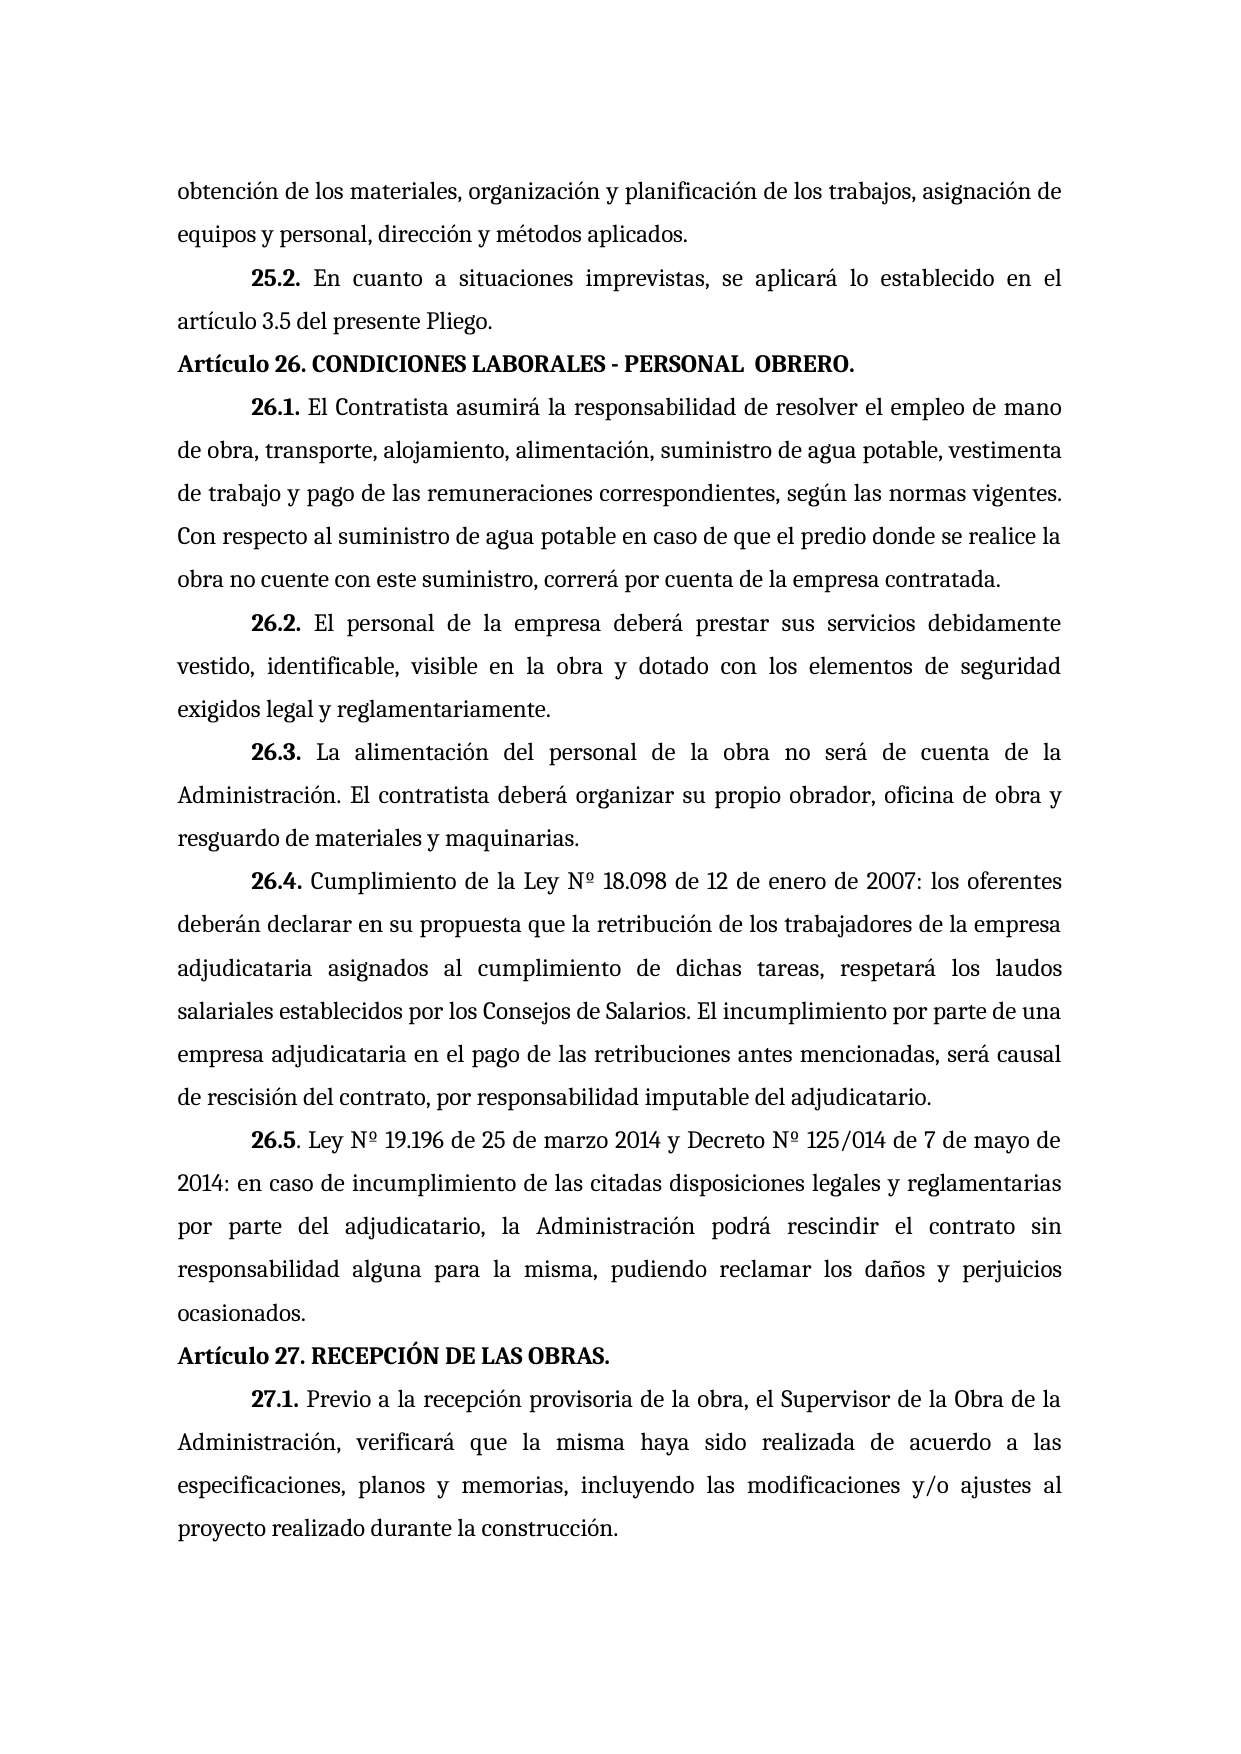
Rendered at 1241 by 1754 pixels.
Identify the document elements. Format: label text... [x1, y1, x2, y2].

text 26.2. El personal de la empresa deberá prestar sus servicios debidamente vestido, identificable, visible en la obra y dotado con los elementos de seguridad exigidos legal y reglamentariamente. [177, 608, 1063, 723]
text Artículo 27. RECEPCIÓN DE LAS OBRAS. [177, 1342, 1063, 1370]
text 26.5. Ley Nº 19.196 de 25 de marzo 2014 y Decreto Nº 125/014 de 7 de mayo de 2014: en caso de incumplimiento de las citadas disposiciones legales y reglamentarias por parte del adjudicatario, la Administración podrá rescindir el contrato sin responsabilidad alguna para la misma, pudiendo reclamar los daños y perjuicios ocasionados. [177, 1126, 1063, 1327]
text 26.1. El Contratista asumirá la responsabilidad de resolver el empleo de mano de obra, transporte, alojamiento, alimentación, suministro de agua potable, vestimenta de trabajo y pago de las remuneraciones correspondientes, según las normas vigentes. Con respecto al suministro de agua potable en caso de que el predio donde se realice la obra no cuente con este suministro, correrá por cuenta de la empresa contratada. [177, 393, 1063, 594]
text Artículo 26. CONDICIONES LABORALES - PERSONAL OBRERO. [177, 350, 1063, 378]
text 26.3. La alimentación del personal de la obra no será de cuenta de la Administración. El contratista deberá organizar su propio obrador, oficina de obra y resguardo de materiales y maquinarias. [177, 738, 1063, 853]
text 27.1. Previo a la recepción provisoria de la obra, el Supervisor de la Obra de la Administración, verificará que la misma haya sido realizada de acuerdo a las especificaciones, planos y memorias, incluyendo las modificaciones y/o ajustes al proyecto realizado durante la construcción. [177, 1385, 1063, 1543]
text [177, 177, 1063, 249]
text 26.4. Cumplimiento de la Ley Nº 18.098 de 12 de enero de 2007: los oferentes deberán declarar en su propuesta que la retribución de los trabajadores de la empresa adjudicataria asignados al cumplimiento de dichas tareas, respetará los laudos salariales establecidos por los Consejos de Salarios. El incumplimiento por parte de una empresa adjudicataria en el pago de las retribuciones antes mencionadas, será causal de rescisión del contrato, por responsabilidad imputable del adjudicatario. [177, 867, 1063, 1112]
text 25.2. En cuanto a situaciones imprevistas, se aplicará lo establecido en el artículo 3.5 del presente Pliego. [177, 263, 1063, 335]
